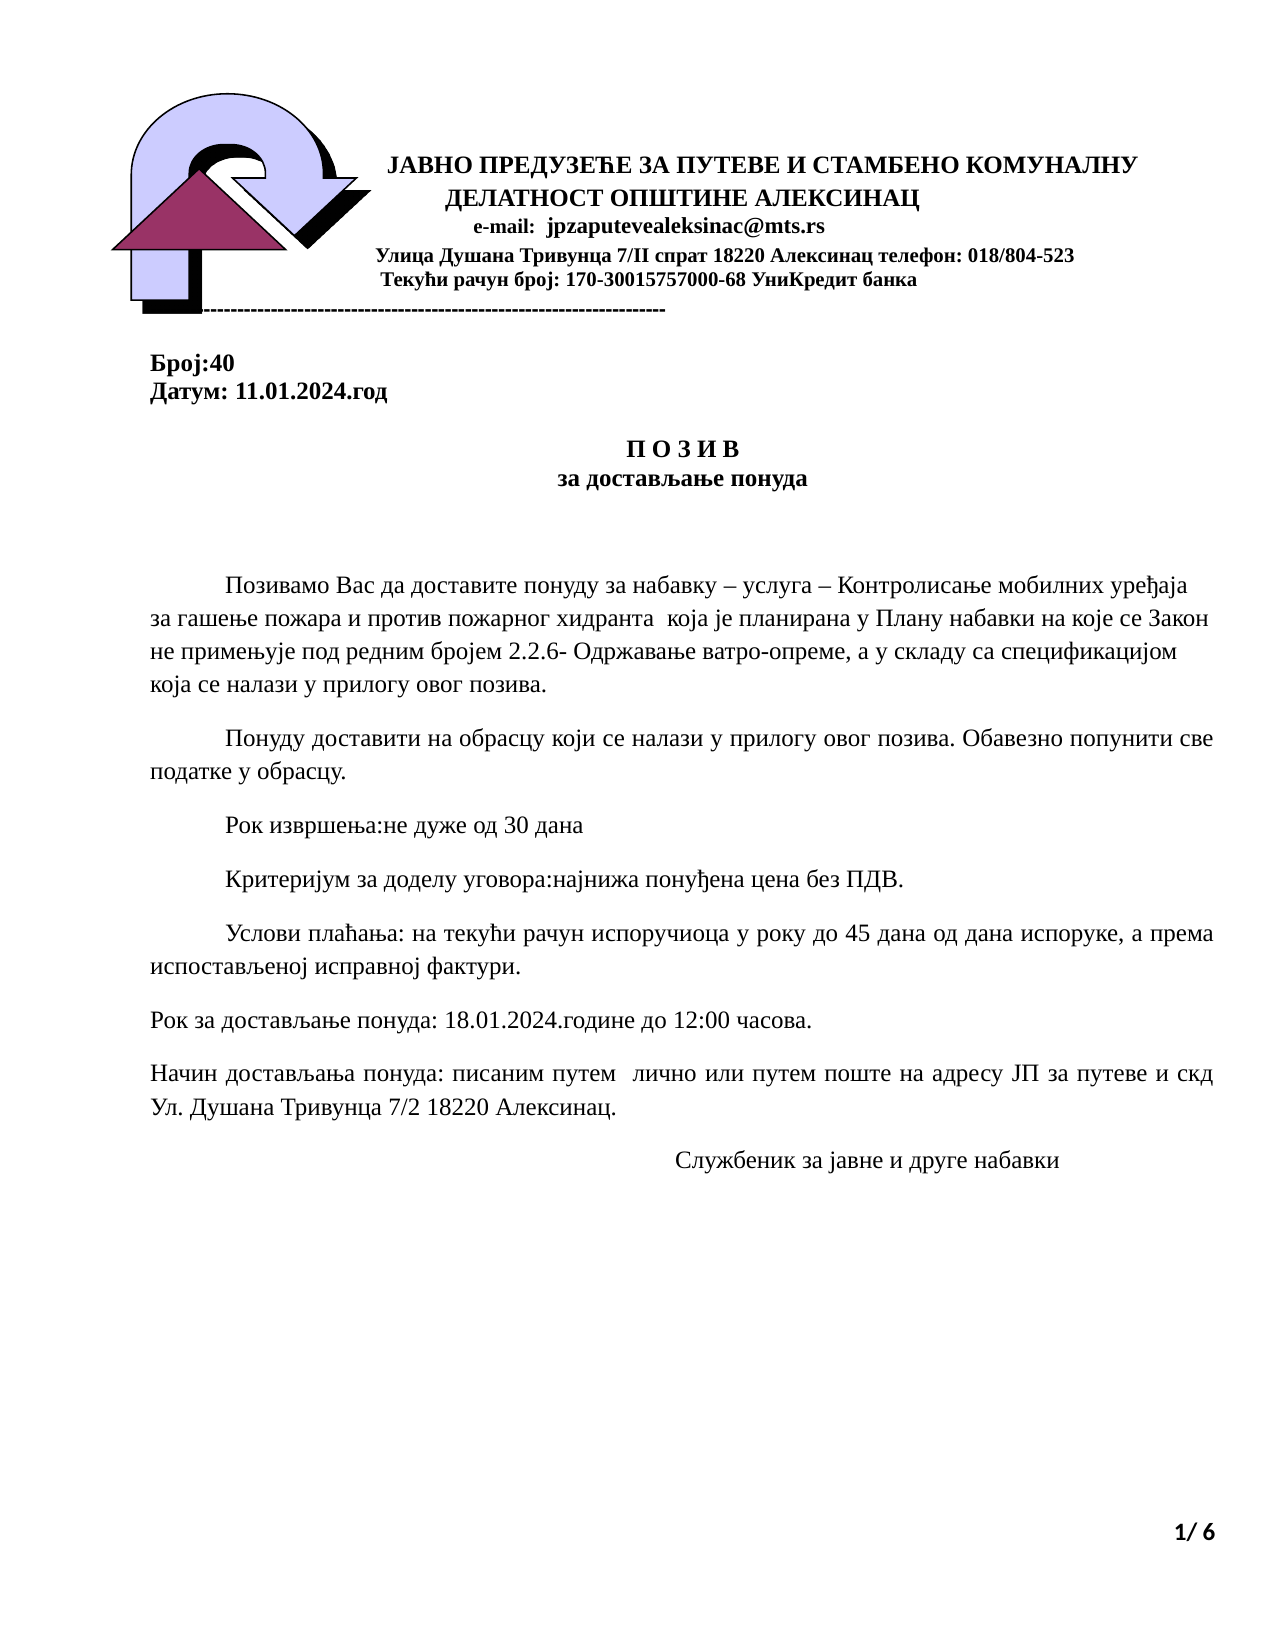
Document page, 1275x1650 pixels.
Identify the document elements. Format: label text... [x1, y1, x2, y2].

text Рок за достављање понуда: 18.01.2024.године до 12:00 часова. [150, 1005, 1215, 1033]
list П О З И В [150, 434, 1215, 463]
list Датум: 11.01.2024.год [150, 376, 1215, 405]
list Број:40 [150, 348, 1215, 376]
text Критеријум за доделу уговора:најнижа понуђена цена без ПДВ. [150, 864, 1215, 893]
text Начин достављања понуда: писаним путем лично или путем поште на адресу ЈП за путеве и скд Ул. Душана Тривунца 7/2 18220 Алексинац. [150, 1058, 1215, 1120]
text Службеник за јавне и друге набавки [150, 1145, 1215, 1174]
list Улица Душана Тривунца 7/II спрат 18220 Алексинац телефон: 018/804-523 [150, 242, 1215, 267]
text e-mail: jpzaputevealeksinac@mts.rs [248, 212, 1215, 239]
list ЈАВНО ПРЕДУЗЕЋЕ ЗА ПУТЕВЕ И СТАМБЕНО КОМУНАЛНУ ДЕЛАТНОСТ ОПШТИНЕ АЛЕКСИНАЦ [150, 150, 1215, 212]
text ----------------------------------------------------------------------------- [150, 294, 1215, 323]
text за достављање понуда [150, 463, 1215, 491]
text Понуду доставити на обрасцу који се налази у прилогу овог позива. Обавезно попунити све податке у обрасцу. [150, 723, 1215, 785]
text Позивамо Вас да доставите понуду за набавку – услуга – Контролисање мобилних уређаја за гашење пожара и против пожарног хидранта која је планирана у Плану набавки на које се Закон не примењује под редним бројем 2.2.6- Одржавање ватро-опреме, а у складу са спецификацијом која се налази у прилогу овог позива. [150, 570, 1215, 698]
text Услови плаћања: на текући рачун испоручиоца у року до 45 дана од дана испоруке, а према испостављеној исправној фактури. [150, 918, 1215, 979]
text Рок извршења:не дуже од 30 дана [150, 810, 1215, 839]
text Текући рачун број: 170-30015757000-68 УниКредит банка [150, 267, 1215, 291]
